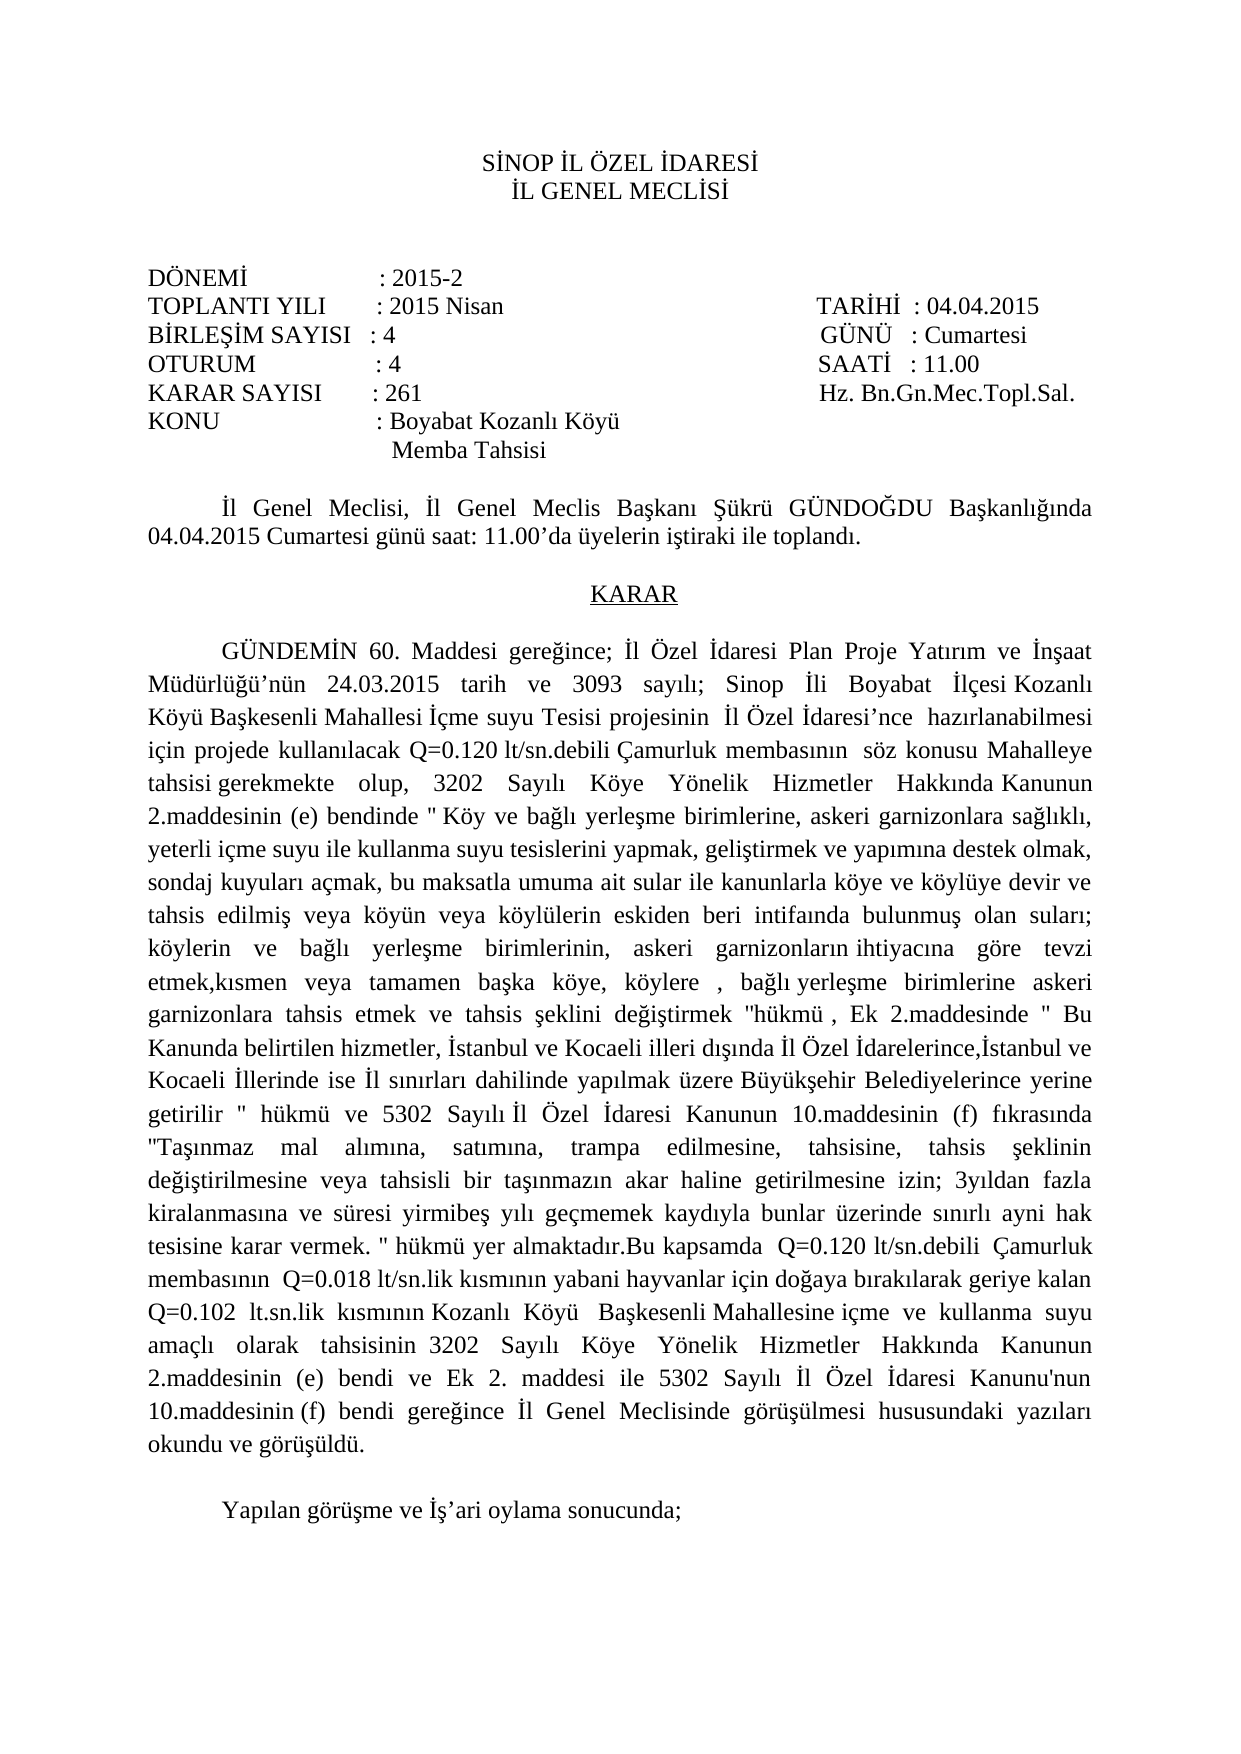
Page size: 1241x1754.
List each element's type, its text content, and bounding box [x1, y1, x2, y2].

text DÖNEMİ : 2015-2 [148, 263, 1093, 291]
text OTURUM : 4 SAATİ : 11.00 [148, 349, 1093, 378]
text KONU : Boyabat Kozanlı Köyü Memba Tahsisi [148, 406, 1093, 464]
text Yapılan görüşme ve İş’ari oylama sonucunda; [148, 1495, 1093, 1524]
text GÜNDEMİN 60. Maddesi gereğince; İl Özel İdaresi Plan Proje Yatırım ve İnşaat Müdürlüğü’nün 24.03.2015 tarih ve 3093 sayılı; Sinop İli Boyabat İlçesi Kozanlı Köyü Başkesenli Mahallesi İçme suyu Tesisi projesinin İl Özel İdaresi’nce hazırlanabilmesi için projede kullanılacak Q=0.120 lt/sn.debili Çamurluk membasının söz konusu Mahalleye tahsisi gerekmekte olup, 3202 Sayılı Köye Yönelik Hizmetler Hakkında Kanunun 2.maddesinin (e) bendinde '' Köy ve bağlı yerleşme birimlerine, askeri garnizonlara sağlıklı, yeterli içme suyu ile kullanma suyu tesislerini yapmak, geliştirmek ve yapımına destek olmak, sondaj kuyuları açmak, bu maksatla umuma ait sular ile kanunlarla köye ve köylüye devir ve tahsis edilmiş veya köyün veya köylülerin eskiden beri intifaında bulunmuş olan suları; köylerin ve bağlı yerleşme birimlerinin, askeri garnizonların ihtiyacına göre tevzi etmek,kısmen veya tamamen başka köye, köylere , bağlı yerleşme birimlerine askeri garnizonlara tahsis etmek ve tahsis şeklini değiştirmek ''hükmü , Ek 2.maddesinde '' Bu Kanunda belirtilen hizmetler, İstanbul ve Kocaeli illeri dışında İl Özel İdarelerince,İstanbul ve Kocaeli İllerinde ise İl sınırları dahilinde yapılmak üzere Büyükşehir Belediyelerince yerine getirilir '' hükmü ve 5302 Sayılı İl Özel İdaresi Kanunun 10.maddesinin (f) fıkrasında ''Taşınmaz mal alımına, satımına, trampa edilmesine, tahsisine, tahsis şeklinin değiştirilmesine veya tahsisli bir taşınmazın akar haline getirilmesine izin; 3yıldan fazla kiralanmasına ve süresi yirmibeş yılı geçmemek kaydıyla bunlar üzerinde sınırlı ayni hak tesisine karar vermek. '' hükmü yer almaktadır.Bu kapsamda Q=0.120 lt/sn.debili Çamurluk membasının Q=0.018 lt/sn.lik kısmının yabani hayvanlar için doğaya bırakılarak geriye kalan Q=0.102 lt.sn.lik kısmının Kozanlı Köyü Başkesenli Mahallesine içme ve kullanma suyu amaçlı olarak tahsisinin 3202 Sayılı Köye Yönelik Hizmetler Hakkında Kanunun 2.maddesinin (e) bendi ve Ek 2. maddesi ile 5302 Sayılı İl Özel İdaresi Kanunu'nun 10.maddesinin (f) bendi gereğince İl Genel Meclisinde görüşülmesi hususundaki yazıları okundu ve görüşüldü. [148, 636, 1093, 1458]
text BİRLEŞİM SAYISI : 4 GÜNÜ : Cumartesi [148, 320, 1093, 349]
text SİNOP İL ÖZEL İDARESİ [148, 148, 1093, 176]
text KARAR SAYISI : 261 Hz. Bn.Gn.Mec.Topl.Sal. [148, 378, 1093, 406]
text İl Genel Meclisi, İl Genel Meclis Başkanı Şükrü GÜNDOĞDU Başkanlığında 04.04.2015 Cumartesi günü saat: 11.00’da üyelerin iştiraki ile toplandı. [148, 493, 1093, 550]
text TOPLANTI YILI : 2015 Nisan TARİHİ : 04.04.2015 [148, 291, 1093, 320]
text KARAR [516, 579, 1093, 608]
text İL GENEL MECLİSİ [148, 176, 1093, 205]
